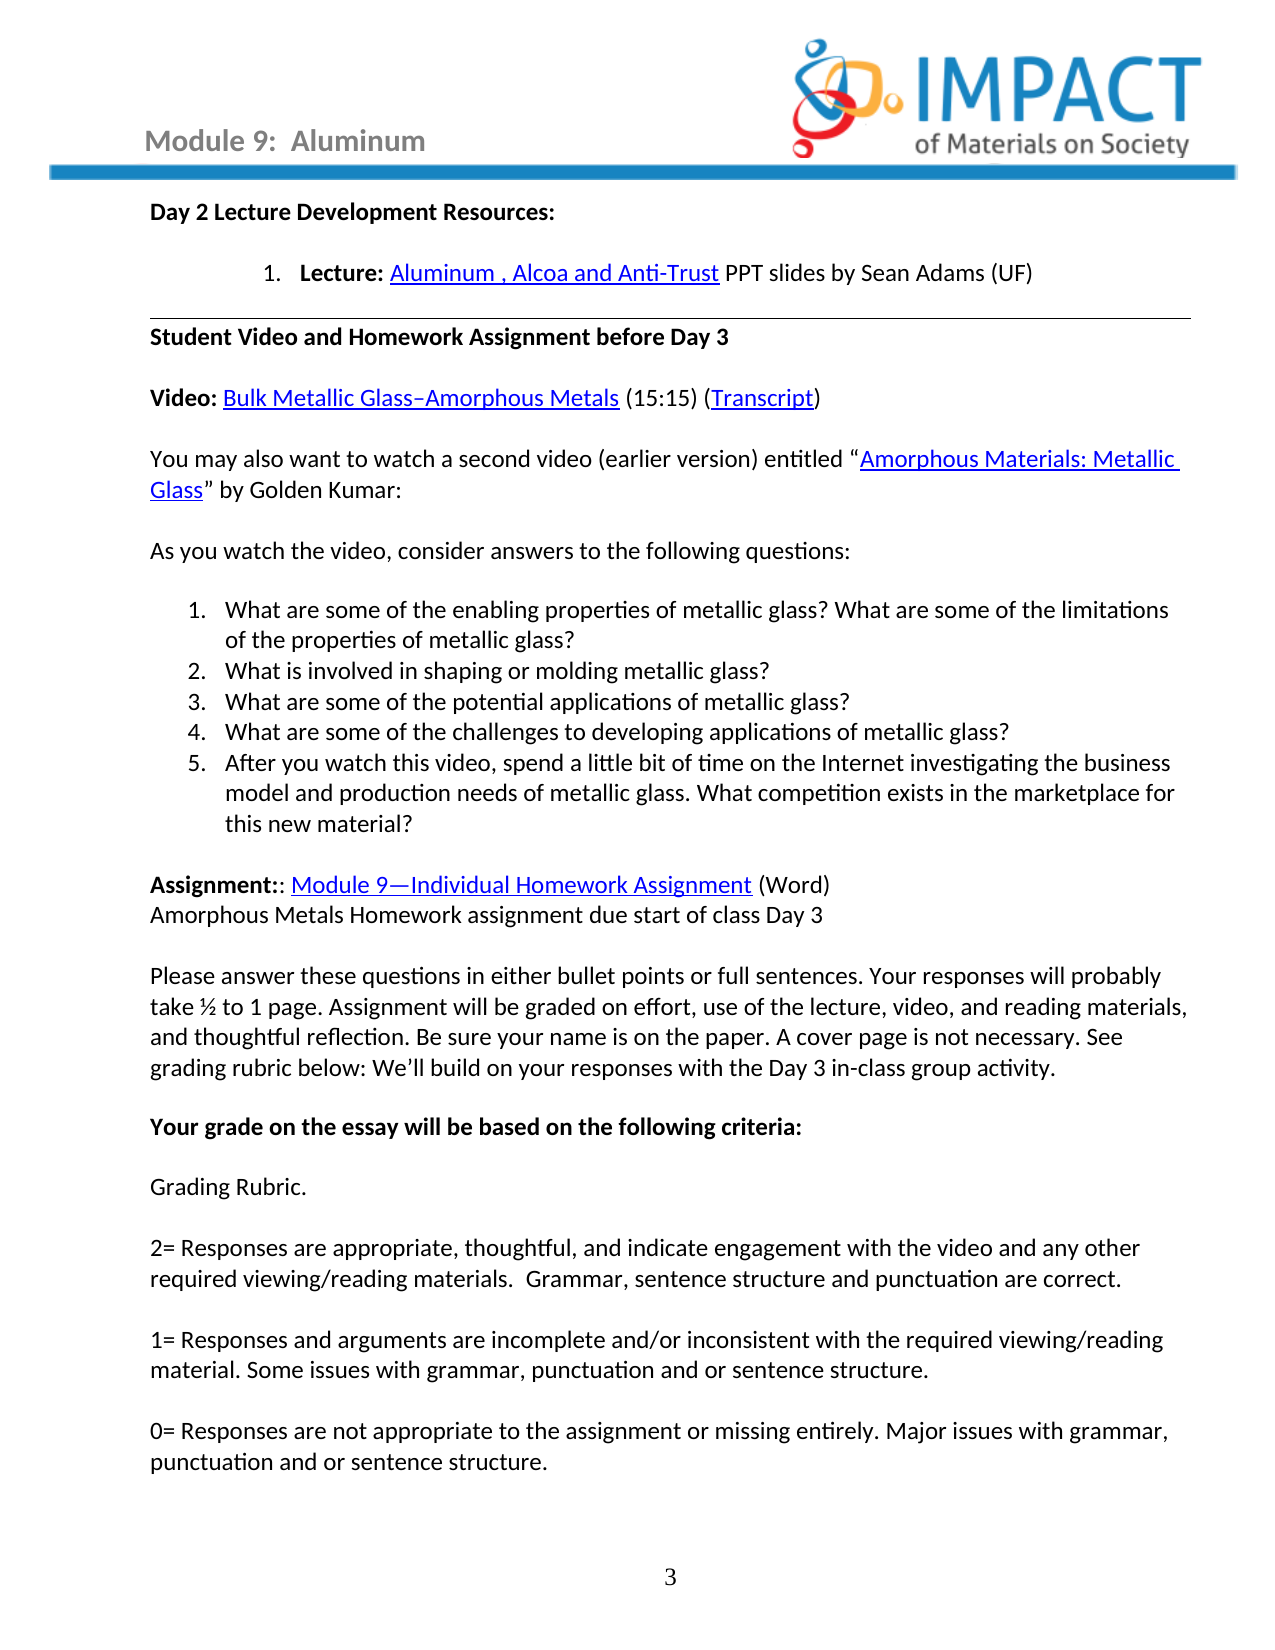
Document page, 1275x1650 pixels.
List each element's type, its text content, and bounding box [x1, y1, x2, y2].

text Video: Bulk Metallic Glass–Amorphous Metals (15:15) (Transcript) [150, 382, 1191, 413]
list What are some of the enabling properties of metallic glass? What are some of the limitations of the properties of metallic glass? [187, 594, 1191, 655]
text 0= Responses are not appropriate to the assignment or missing entirely. Major issues with grammar, punctuation and or sentence structure. [150, 1415, 1191, 1476]
text Day 2 Lecture Development Resources: [150, 196, 1191, 226]
text Amorphous Metals Homework assignment due start of class Day 3 [150, 899, 1191, 930]
list Lecture: Aluminum , Alcoa and Anti-Trust PPT slides by Sean Adams (UF) [262, 257, 1191, 287]
list After you watch this video, spend a little bit of time on the Internet investigating the business model and production needs of metallic glass. What competition exists in the marketplace for this new material? [187, 747, 1191, 838]
text Assignment:: Module 9—Individual Homework Assignment (Word) [150, 869, 1191, 899]
text You may also want to watch a second video (earlier version) entitled “Amorphous Materials: Metallic Glass” by Golden Kumar: [150, 443, 1191, 504]
text Please answer these questions in either bullet points or full sentences. Your responses will probably take ½ to 1 page. Assignment will be graded on effort, use of the lecture, video, and reading materials, and thoughtful reflection. Be sure your name is on the paper. A cover page is not necessary. See grading rubric below: We’ll build on your responses with the Day 3 in-class group activity. [150, 960, 1191, 1082]
text Your grade on the essay will be based on the following criteria: [150, 1112, 1191, 1142]
text Student Video and Homework Assignment before Day 3 [150, 319, 1191, 352]
text 1= Responses and arguments are incomplete and/or inconsistent with the required viewing/reading material. Some issues with grammar, punctuation and or sentence structure. [150, 1324, 1191, 1385]
picture [763, 31, 1275, 158]
text Grading Rubric. [150, 1171, 1191, 1202]
text As you watch the video, consider answers to the following questions: [150, 535, 1191, 565]
picture [49, 163, 1239, 180]
list What are some of the challenges to developing applications of metallic glass? [187, 716, 1191, 747]
list What is involved in shaping or molding metallic glass? [187, 655, 1191, 686]
text 2= Responses are appropriate, thoughtful, and indicate engagement with the video and any other required viewing/reading materials. Grammar, sentence structure and punctuation are correct. [150, 1232, 1191, 1293]
list What are some of the potential applications of metallic glass? [187, 686, 1191, 716]
